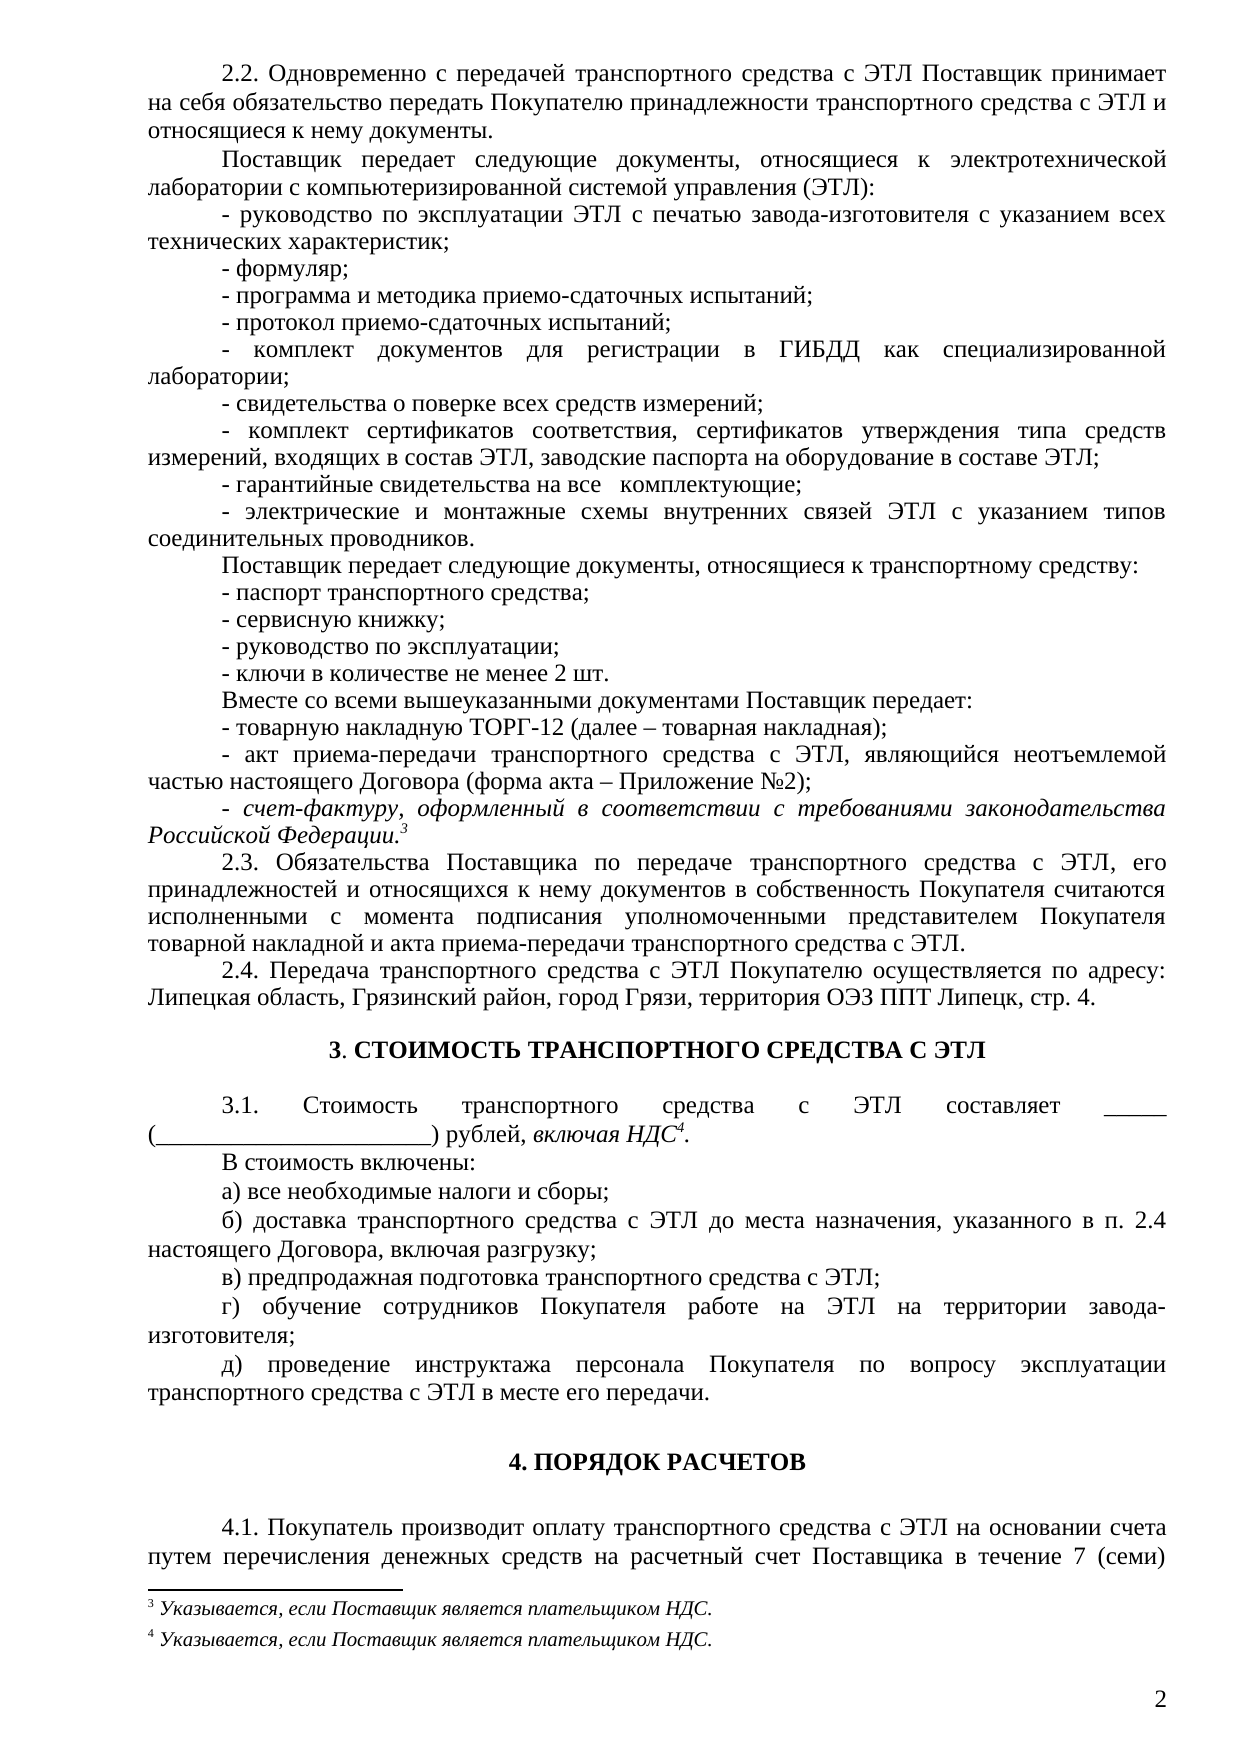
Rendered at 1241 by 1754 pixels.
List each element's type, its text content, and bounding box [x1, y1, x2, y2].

text б) доставка транспортного средства с ЭТЛ до места назначения, указанного в п. 2.4 настоящего Договора, включая разгрузку; [148, 1205, 1167, 1262]
text 3.1. Стоимость транспортного средства с ЭТЛ составляет _____ (______________________) рублей, включая НДС. [148, 1090, 1167, 1147]
text - руководство по эксплуатации ЭТЛ с печатью завода-изготовителя с указанием всех технических характеристик; [148, 201, 1167, 255]
text - руководство по эксплуатации; [148, 633, 1167, 660]
text в) предпродажная подготовка транспортного средства с ЭТЛ; [148, 1262, 1167, 1291]
text - паспорт транспортного средства; [148, 579, 1167, 606]
text - протокол приемо-сдаточных испытаний; [148, 309, 1167, 336]
text - ключи в количестве не менее 2 шт. [148, 660, 1167, 687]
text 3. СТОИМОСТЬ ТРАНСПОРТНОГО СРЕДСТВА С ЭТЛ [148, 1037, 1167, 1063]
text Вместе со всеми вышеуказанными документами Поставщик передает: [148, 687, 1167, 714]
text 4. ПОРЯДОК РАСЧЕТОВ [148, 1442, 1167, 1477]
text - программа и методика приемо-сдаточных испытаний; [148, 282, 1167, 309]
text 2.3. Обязательства Поставщика по передаче транспортного средства с ЭТЛ, его принадлежностей и относящихся к нему документов в собственность Покупателя считаются исполненными с момента подписания уполномоченными представителем Покупателя товарной накладной и акта приема-передачи транспортного средства с ЭТЛ. [148, 849, 1167, 957]
text 2.2. Одновременно с передачей транспортного средства с ЭТЛ Поставщик принимает на себя обязательство передать Покупателю принадлежности транспортного средства с ЭТЛ и относящиеся к нему документы. [148, 59, 1167, 144]
text д) проведение инструктажа персонала Покупателя по вопросу эксплуатации транспортного средства с ЭТЛ в месте его передачи. [148, 1349, 1167, 1406]
text - сервисную книжку; [148, 606, 1167, 633]
text 2.4. Передача транспортного средства с ЭТЛ Покупателю осуществляется по адресу: Липецкая область, Грязинский район, город Грязи, территория ОЭЗ ППТ Липецк, стр. 4. [148, 957, 1167, 1011]
text - формуляр; [148, 255, 1167, 282]
text а) все необходимые налоги и сборы; [148, 1176, 1167, 1205]
text - комплект сертификатов соответствия, сертификатов утверждения типа средств измерений, входящих в состав ЭТЛ, заводские паспорта на оборудование в составе ЭТЛ; [148, 417, 1167, 471]
text - электрические и монтажные схемы внутренних связей ЭТЛ с указанием типов соединительных проводников. [148, 498, 1167, 552]
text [148, 1512, 1167, 1570]
text - счет-фактуру, оформленный в соответствии с требованиями законодательства Российской Федерации. [148, 795, 1167, 849]
text - акт приема-передачи транспортного средства с ЭТЛ, являющийся неотъемлемой частью настоящего Договора (форма акта – Приложение №2); [148, 741, 1167, 795]
text В стоимость включены: [148, 1147, 1167, 1176]
text Поставщик передает следующие документы, относящиеся к транспортному средству: [148, 552, 1167, 579]
text - свидетельства о поверке всех средств измерений; [148, 390, 1167, 417]
text г) обучение сотрудников Покупателя работе на ЭТЛ на территории завода-изготовителя; [148, 1291, 1167, 1349]
text - гарантийные свидетельства на все комплектующие; [148, 471, 1167, 498]
text - комплект документов для регистрации в ГИБДД как специализированной лаборатории; [148, 336, 1167, 390]
text Поставщик передает следующие документы, относящиеся к электротехнической лаборатории с компьютеризированной системой управления (ЭТЛ): [148, 144, 1167, 201]
text - товарную накладную ТОРГ-12 (далее – товарная накладная); [148, 714, 1167, 741]
